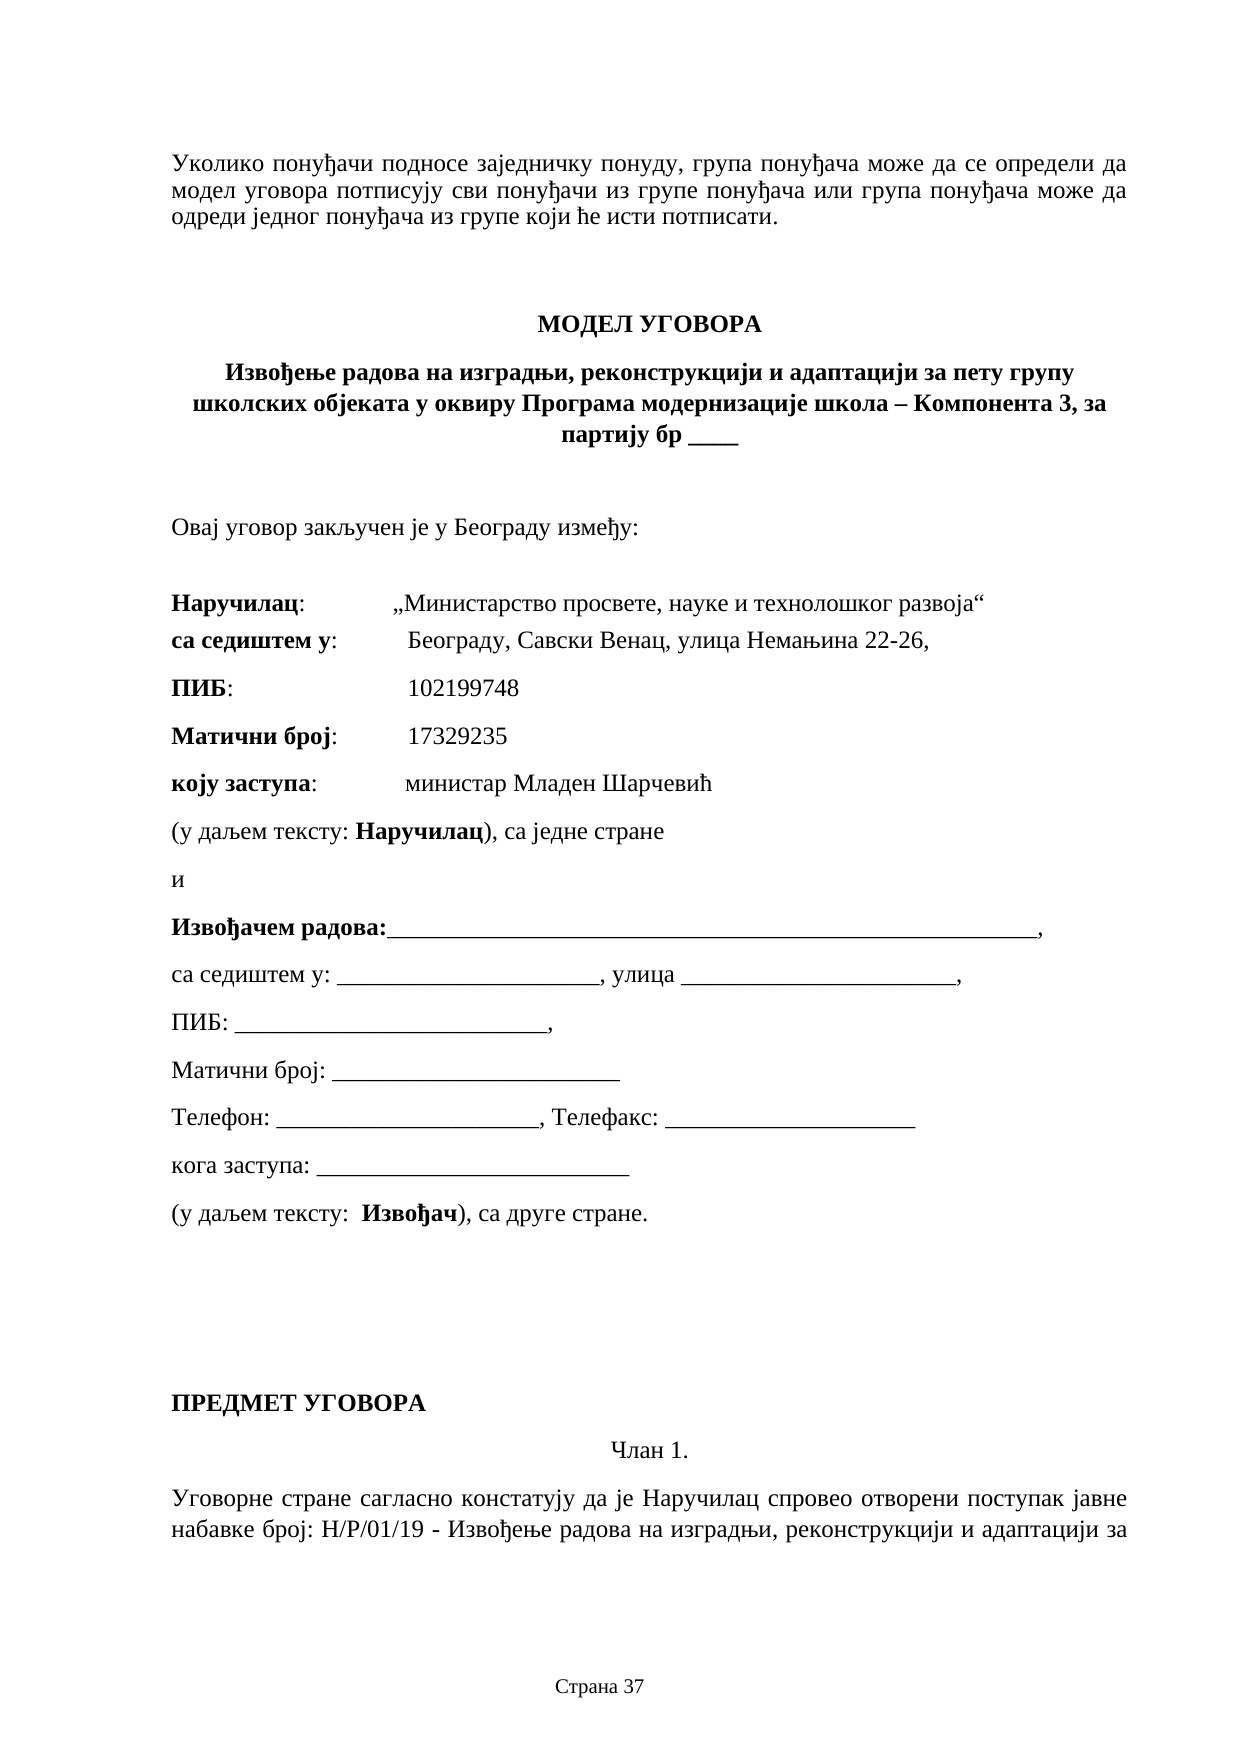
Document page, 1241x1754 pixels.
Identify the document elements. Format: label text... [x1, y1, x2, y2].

text Извођење радова на изградњи, реконструкцији и адаптацији за пету групу школских објеката у оквиру Програма модернизације школа – Компонента 3, за партију бр ____ [171, 357, 1128, 447]
text ПРЕДМЕТ УГОВОРА [171, 1388, 1128, 1417]
text Извођачем радова:____________________________________________________, [171, 912, 1128, 940]
text Матични број: _______________________ [171, 1055, 1128, 1083]
text са седиштем у: _____________________, улица ______________________, [171, 959, 1128, 988]
text кога заступа: _________________________ [171, 1150, 1128, 1179]
text Члан 1. [171, 1436, 1128, 1464]
text Овај уговор закључен је у Београду између: [171, 512, 1128, 541]
text ПИБ: _________________________, [171, 1007, 1128, 1036]
text коју заступа: министар Младен Шарчевић [171, 768, 1128, 797]
text Матични број: 17329235 [171, 721, 1128, 749]
text (у даљем тексту: Наручилац), са једне стране [171, 816, 1128, 845]
text ПИБ: 102199748 [171, 673, 1120, 702]
text Наручилац: „Министарство просвете, науке и технолошког развоја“ [171, 588, 1126, 617]
text МОДЕЛ УГОВОРА [171, 309, 1128, 338]
text Уколико понуђачи подносе заједничку понуду, група понуђача може да се определи да модел уговора потписују сви понуђачи из групе понуђача или група понуђача може да одреди једног понуђача из групе који ће исти потписати. [171, 150, 1128, 230]
text са седиштем у: Београду, Савски Венац, улица Немањина 22-26, [171, 625, 1128, 654]
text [171, 1483, 1128, 1543]
text (у даљем тексту: Извођач), са друге стране. [171, 1198, 1128, 1227]
text Телефон: _____________________, Телефакс: ____________________ [171, 1102, 1128, 1131]
text и [171, 864, 1128, 893]
